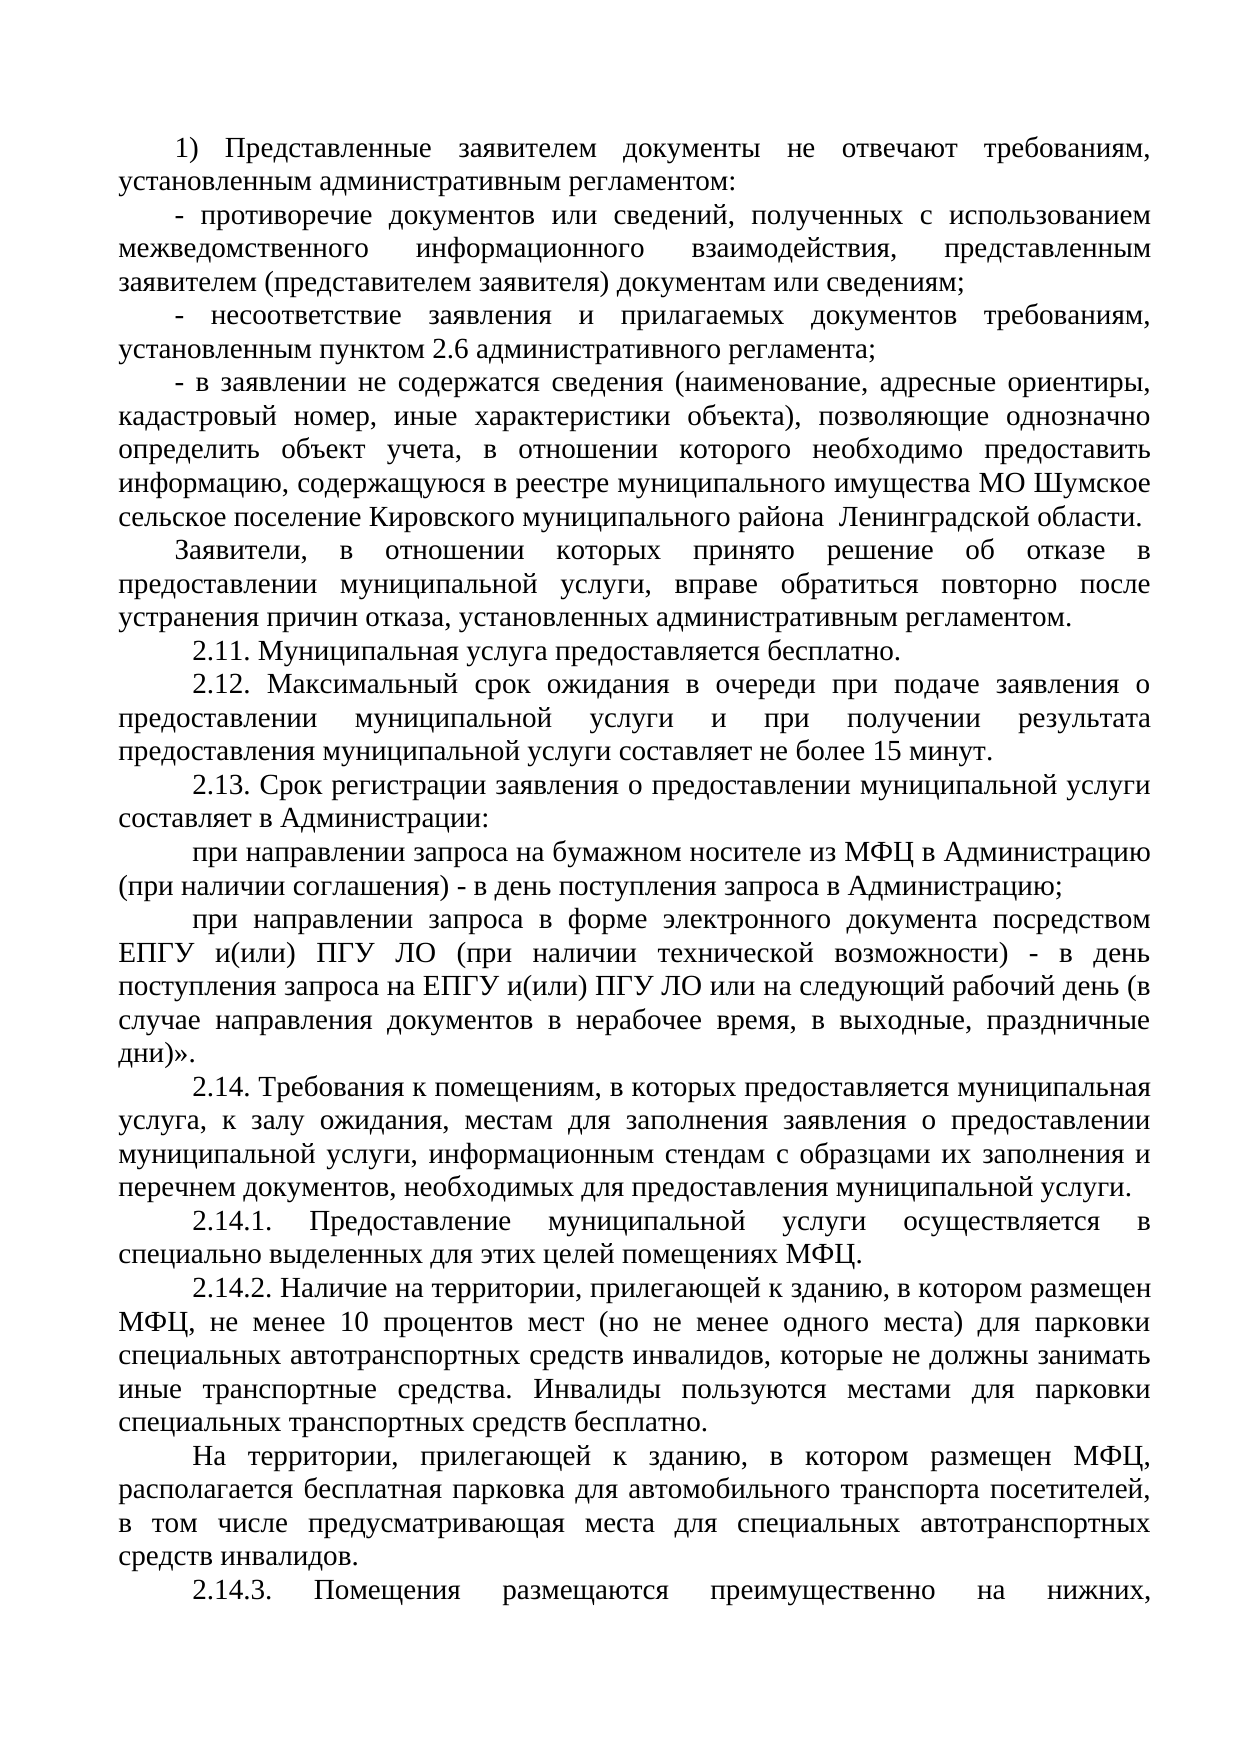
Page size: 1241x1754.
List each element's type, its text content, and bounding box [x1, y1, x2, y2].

text - противоречие документов или сведений, полученных с использованием межведомственного информационного взаимодействия, представленным заявителем (представителем заявителя) документам или сведениям; [118, 197, 1152, 297]
text На территории, прилегающей к зданию, в котором размещен МФЦ, располагается бесплатная парковка для автомобильного транспорта посетителей, в том числе предусматривающая места для специальных автотранспортных средств инвалидов. [118, 1438, 1152, 1572]
text 2.14. Требования к помещениям, в которых предоставляется муниципальная услуга, к залу ожидания, местам для заполнения заявления о предоставлении муниципальной услуги, информационным стендам с образцами их заполнения и перечнем документов, необходимых для предоставления муниципальной услуги. [118, 1069, 1152, 1203]
text 1) Представленные заявителем документы не отвечают требованиям, установленным административным регламентом: [118, 130, 1152, 197]
text при направлении запроса в форме электронного документа посредством ЕПГУ и(или) ПГУ ЛО (при наличии технической возможности) - в день поступления запроса на ЕПГУ и(или) ПГУ ЛО или на следующий рабочий день (в случае направления документов в нерабочее время, в выходные, праздничные дни)». [118, 901, 1152, 1069]
text - несоответствие заявления и прилагаемых документов требованиям, установленным пунктом 2.6 административного регламента; [118, 297, 1152, 364]
text 2.14.2. Наличие на территории, прилегающей к зданию, в котором размещен МФЦ, не менее 10 процентов мест (но не менее одного места) для парковки специальных автотранспортных средств инвалидов, которые не должны занимать иные транспортные средства. Инвалиды пользуются местами для парковки специальных транспортных средств бесплатно. [118, 1270, 1152, 1438]
text 2.12. Максимальный срок ожидания в очереди при подаче заявления о предоставлении муниципальной услуги и при получении результата предоставления муниципальной услуги составляет не более 15 минут. [118, 666, 1152, 767]
text Заявители, в отношении которых принято решение об отказе в предоставлении муниципальной услуги, вправе обратиться повторно после устранения причин отказа, установленных административным регламентом. [118, 532, 1152, 633]
text 2.13. Срок регистрации заявления о предоставлении муниципальной услуги составляет в Администрации: [118, 767, 1152, 834]
text 2.14.1. Предоставление муниципальной услуги осуществляется в специально выделенных для этих целей помещениях МФЦ. [118, 1203, 1152, 1270]
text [118, 1572, 1152, 1606]
text - в заявлении не содержатся сведения (наименование, адресные ориентиры, кадастровый номер, иные характеристики объекта), позволяющие однозначно определить объект учета, в отношении которого необходимо предоставить информацию, содержащуюся в реестре муниципального имущества МО Шумское сельское поселение Кировского муниципального района Ленинградской области. [118, 364, 1152, 532]
text при направлении запроса на бумажном носителе из МФЦ в Администрацию (при наличии соглашения) - в день поступления запроса в Администрацию; [118, 834, 1152, 901]
text 2.11. Муниципальная услуга предоставляется бесплатно. [118, 633, 1152, 666]
